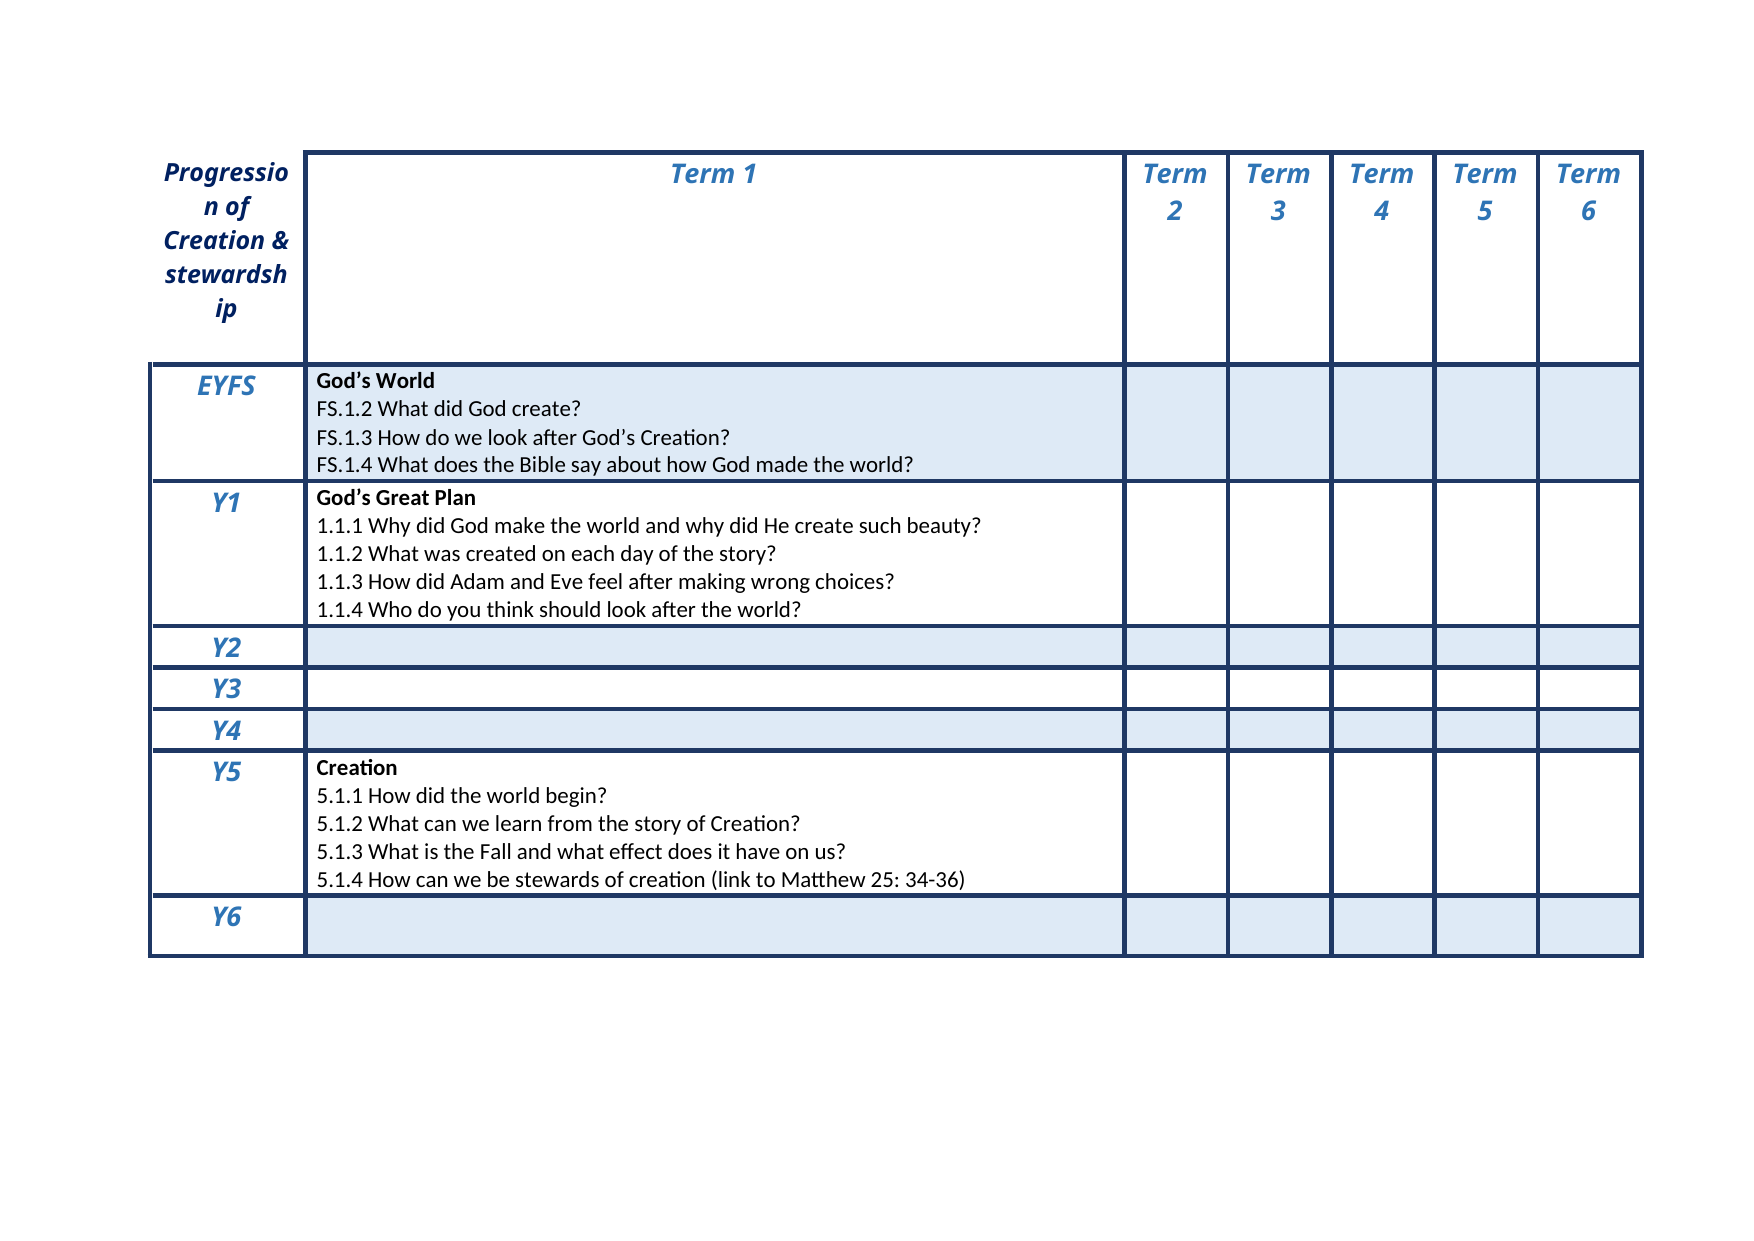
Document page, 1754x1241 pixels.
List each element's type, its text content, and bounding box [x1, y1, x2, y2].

table_header Term 4 [1334, 155, 1432, 362]
table_cell [1334, 753, 1432, 893]
table_header Term 1 [308, 155, 1122, 362]
table_header Term 2 [1127, 155, 1226, 362]
table_cell [1230, 753, 1329, 893]
table_cell [1334, 898, 1432, 954]
table_cell [1334, 670, 1432, 707]
table_cell [1230, 483, 1329, 623]
table_cell God’s Great Plan 1.1.1 Why did God make the world and why did He create such beauty? 1.1.2 What was created on each day of the story? 1.1.3 How did Adam and Eve feel after making wrong choices? 1.1.4 Who do you think should look after the world? [308, 483, 1122, 623]
table_cell God’s World FS.1.2 What did God create? FS.1.3 How do we look after God’s Creation? FS.1.4 What does the Bible say about how God made the world? [308, 367, 1122, 479]
table_header Progression of Creation & stewardship [150, 150, 303, 362]
table_cell [1437, 483, 1536, 623]
table_cell [1437, 628, 1536, 665]
table_cell [308, 670, 1122, 707]
table_cell [1230, 628, 1329, 665]
table_cell [1230, 898, 1329, 954]
table_cell [1230, 670, 1329, 707]
table_cell [1540, 898, 1639, 954]
table_cell [1540, 753, 1639, 893]
table_cell [1437, 711, 1536, 748]
table_cell [1540, 628, 1639, 665]
table_cell [1437, 367, 1536, 479]
table_cell [1127, 898, 1226, 954]
table_cell [308, 711, 1122, 748]
table_cell Y5 [152, 749, 303, 893]
table_cell [308, 898, 1122, 954]
table_cell [1437, 898, 1536, 954]
table_cell [308, 628, 1122, 665]
table_cell [1127, 483, 1226, 623]
table_cell [1540, 367, 1639, 479]
table_cell [1127, 670, 1226, 707]
table_cell [1540, 711, 1639, 748]
table_cell Y6 [152, 894, 303, 954]
table_cell [1334, 483, 1432, 623]
table_cell [1334, 628, 1432, 665]
table_cell Y4 [152, 708, 303, 748]
table_cell Y2 [152, 625, 303, 665]
table_cell [1437, 753, 1536, 893]
table_cell Y1 [152, 480, 303, 623]
table_cell [1540, 483, 1639, 623]
table_header Term 5 [1437, 155, 1536, 362]
table_cell [1334, 711, 1432, 748]
table_cell [1540, 670, 1639, 707]
table_cell EYFS [152, 363, 303, 479]
table_cell [1127, 711, 1226, 748]
table_cell [1127, 628, 1226, 665]
table_cell [1127, 367, 1226, 479]
table_cell Creation 5.1.1 How did the world begin? 5.1.2 What can we learn from the story of Creation? 5.1.3 What is the Fall and what effect does it have on us? 5.1.4 How can we be stewards of creation (link to Matthew 25: 34-36) [308, 753, 1122, 893]
table_cell [1437, 670, 1536, 707]
table_cell [1230, 367, 1329, 479]
table_cell [1334, 367, 1432, 479]
table_header Term 6 [1540, 155, 1639, 362]
table_header Term 3 [1230, 155, 1329, 362]
table_cell [1230, 711, 1329, 748]
table_cell [1127, 753, 1226, 893]
table_cell Y3 [152, 666, 303, 707]
